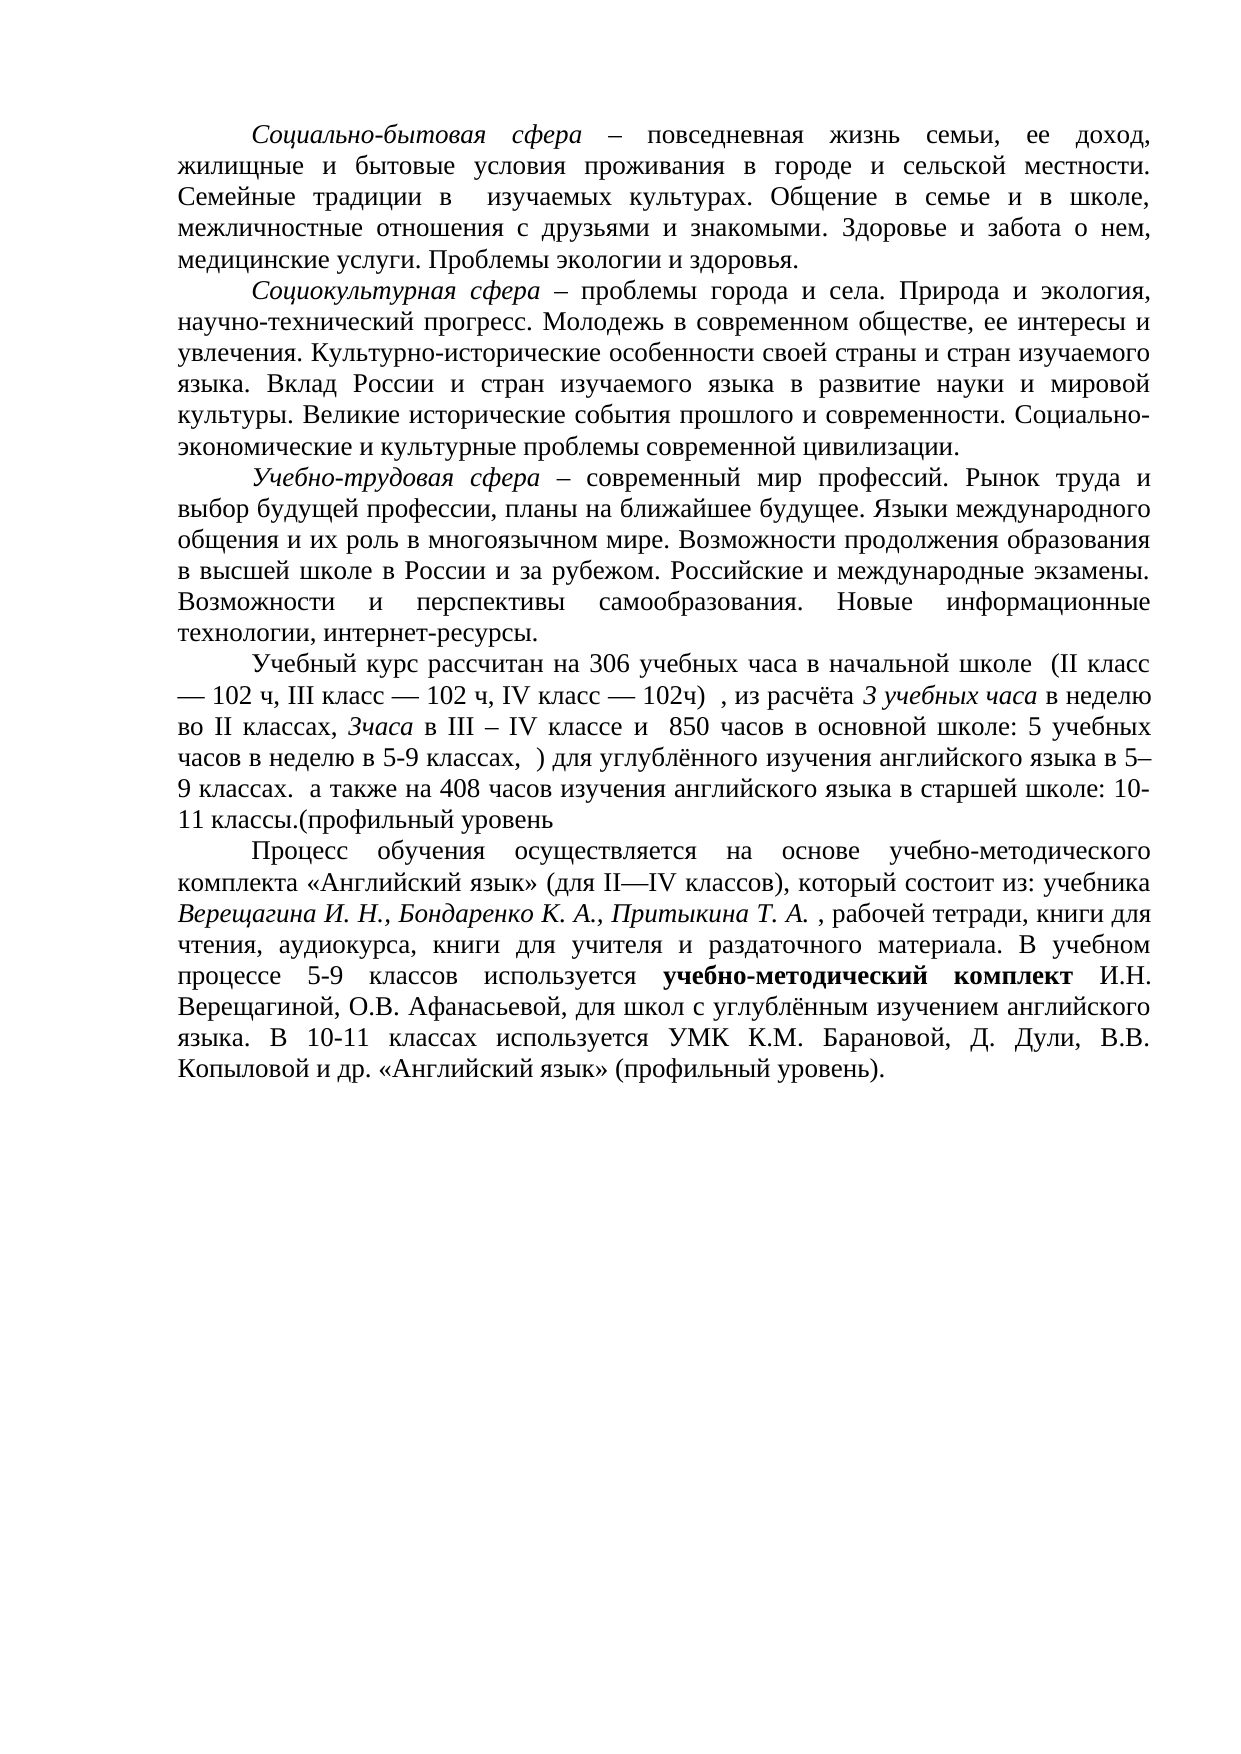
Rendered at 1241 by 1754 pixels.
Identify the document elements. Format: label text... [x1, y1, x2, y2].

text Процесс обучения осуществляется на основе учебно-методического комплекта «Английский язык» (для II—IV классов), который состоит из: учебника Верещагина И. Н., Бондаренко К. А., Притыкина Т. А. , рабочей тетради, книги для чтения, аудиокурса, книги для учителя и раздаточного материала. В учебном процессе 5-9 классов используется учебно-методический комплект И.Н. Верещагиной, О.В. Афанасьевой, для школ с углублённым изучением английского языка. В 10-11 классах используется УМК К.М. Барановой, Д. Дули, В.В. Копыловой и др. «Английский язык» (профильный уровень). [177, 834, 1152, 1084]
text Учебно-трудовая сфера – современный мир профессий. Рынок труда и выбор будущей профессии, планы на ближайшее будущее. Языки международного общения и их роль в многоязычном мире. Возможности продолжения образования в высшей школе в России и за рубежом. Российские и международные экзамены. Возможности и перспективы самообразования. Новые информационные технологии, интернет-ресурсы. [177, 461, 1152, 648]
text Социокультурная сфера – проблемы города и села. Природа и экология, научно-технический прогресс. Молодежь в современном обществе, ее интересы и увлечения. Культурно-исторические особенности своей страны и стран изучаемого языка. Вклад России и стран изучаемого языка в развитие науки и мировой культуры. Великие исторические события прошлого и современности. Социально-экономические и культурные проблемы современной цивилизации. [177, 274, 1152, 461]
text Социально-бытовая сфера – повседневная жизнь семьи, ее доход, жилищные и бытовые условия проживания в городе и сельской местности. Семейные традиции в изучаемых культурах. Общение в семье и в школе, межличностные отношения с друзьями и знакомыми. Здоровье и забота о нем, медицинские услуги. Проблемы экологии и здоровья. [177, 118, 1152, 274]
text Учебный курс рассчитан на 306 учебных часа в начальной школе (II класс — 102 ч, III класс — 102 ч, IV класс — 102ч) , из расчёта 3 учебных часа в неделю во II классах, 3часа в III – IV классе и 850 часов в основной школе: 5 учебных часов в неделю в 5-9 классах, ) для углублённого изучения английского языка в 5–9 классах. а также на 408 часов изучения английского языка в старшей школе: 10-11 классы.(профильный уровень [177, 648, 1152, 834]
